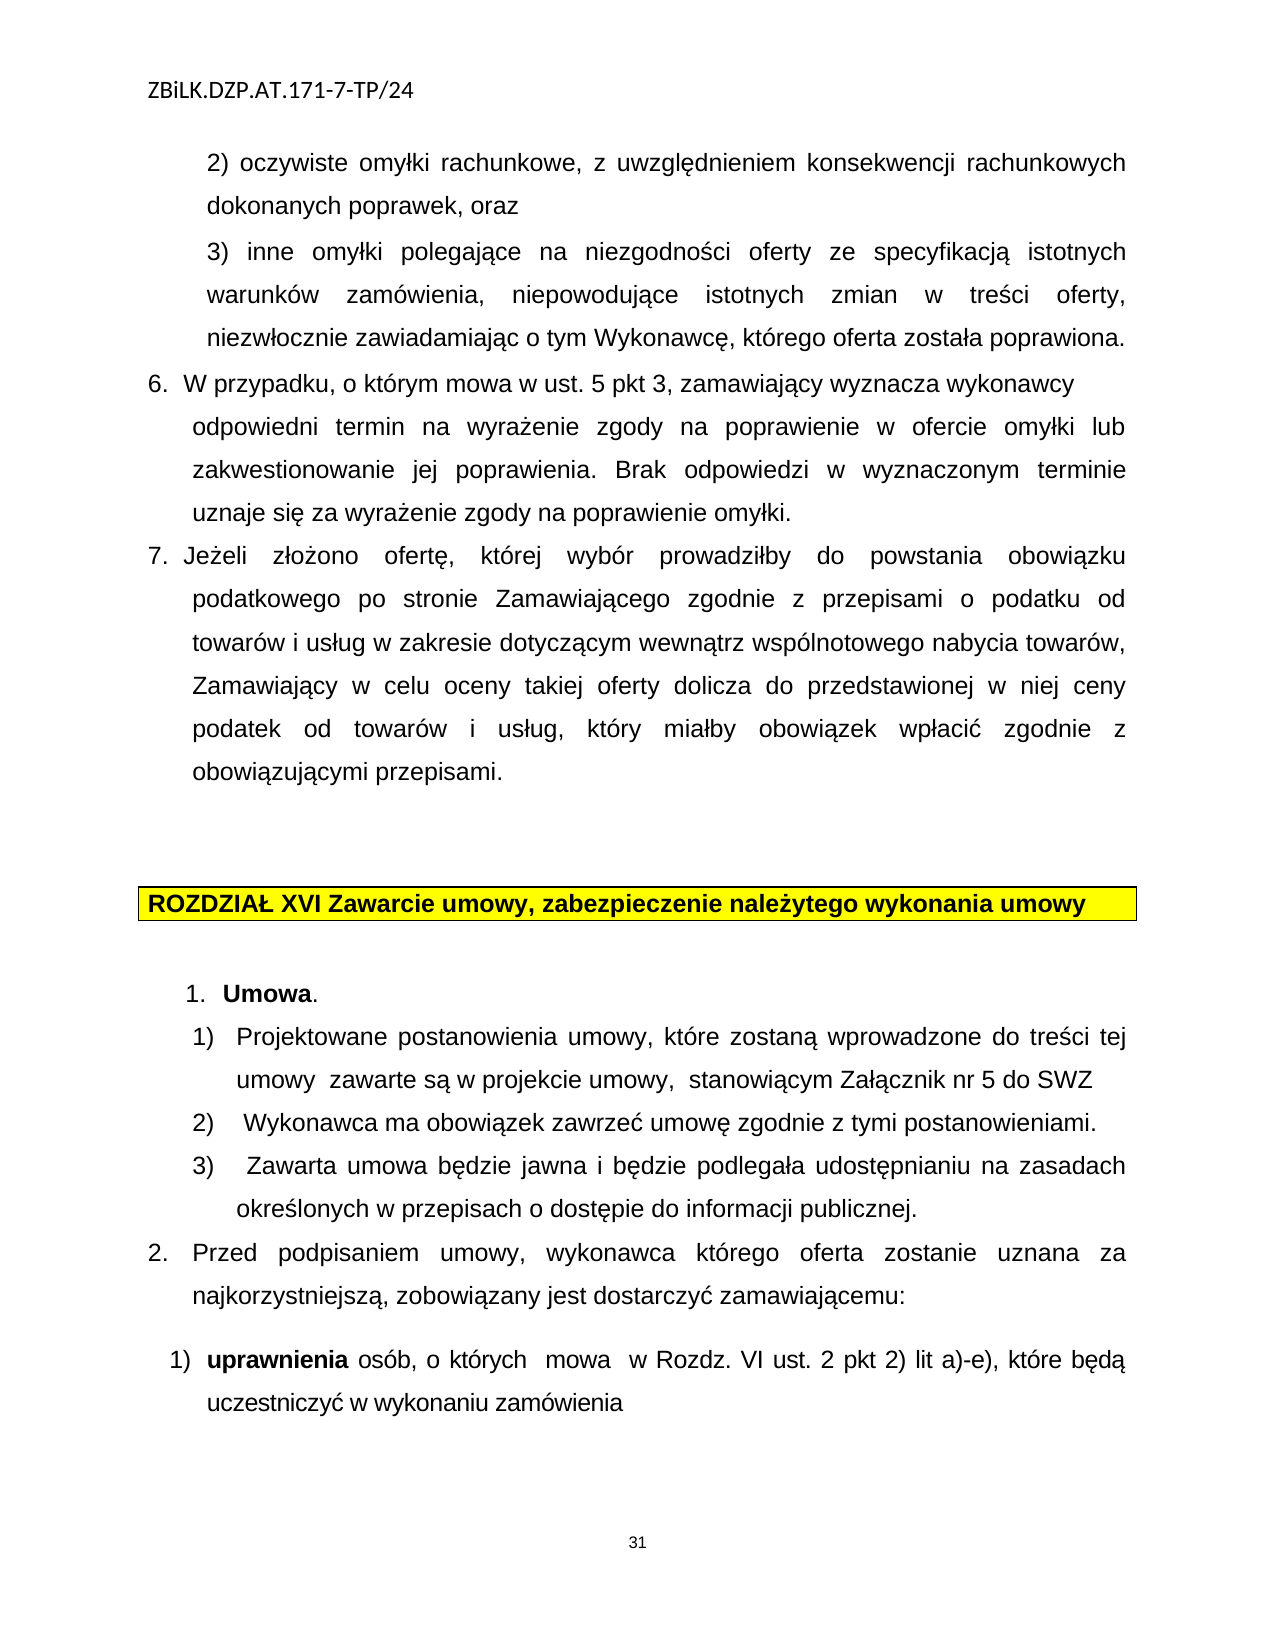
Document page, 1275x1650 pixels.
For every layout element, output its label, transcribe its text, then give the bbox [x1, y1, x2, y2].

list Zawarta umowa będzie jawna i będzie podlegała udostępnianiu na zasadach określonych w przepisach o dostępie do informacji publicznej. [192, 1151, 1127, 1223]
list Projektowane postanowienia umowy, które zostaną wprowadzone do treści tej umowy zawarte są w projekcie umowy, stanowiącym Załącznik nr 5 do SWZ [192, 1022, 1127, 1094]
text odpowiedni termin na wyrażenie zgody na poprawienie w ofercie omyłki lub zakwestionowanie jej poprawienia. Brak odpowiedzi w wyznaczonym terminie uznaje się za wyrażenie zgody na poprawienie omyłki. [192, 412, 1127, 527]
list Przed podpisaniem umowy, wykonawca którego oferta zostanie uznana za najkorzystniejszą, zobowiązany jest dostarczyć zamawiającemu: [148, 1238, 1127, 1309]
text 2) oczywiste omyłki rachunkowe, z uwzględnieniem konsekwencji rachunkowych dokonanych poprawek, oraz [207, 148, 1127, 219]
text 3) inne omyłki polegające na niezgodności oferty ze specyfikacją istotnych warunków zamówienia, niepowodujące istotnych zmian w treści oferty, niezwłocznie zawiadamiając o tym Wykonawcę, którego oferta została poprawiona. [207, 237, 1127, 352]
list uprawnienia osób, o których mowa w Rozdz. VI ust. 2 pkt 2) lit a)-e), które będą uczestniczyć w wykonaniu zamówienia [169, 1345, 1127, 1417]
list Jeżeli złożono ofertę, której wybór prowadziłby do powstania obowiązku podatkowego po stronie Zamawiającego zgodnie z przepisami o podatku od towarów i usług w zakresie dotyczącym wewnątrz wspólnotowego nabycia towarów, Zamawiający w celu oceny takiej oferty dolicza do przedstawionej w niej ceny podatek od towarów i usług, który miałby obowiązek wpłacić zgodnie z obowiązującymi przepisami. [148, 541, 1127, 786]
list Umowa. [185, 979, 1127, 1008]
subtitle ROZDZIAŁ XVI Zawarcie umowy, zabezpieczenie należytego wykonania umowy [139, 888, 1136, 920]
list Wykonawca ma obowiązek zawrzeć umowę zgodnie z tymi postanowieniami. [192, 1108, 1127, 1137]
list W przypadku, o którym mowa w ust. 5 pkt 3, zamawiający wyznacza wykonawcy [148, 369, 1127, 398]
